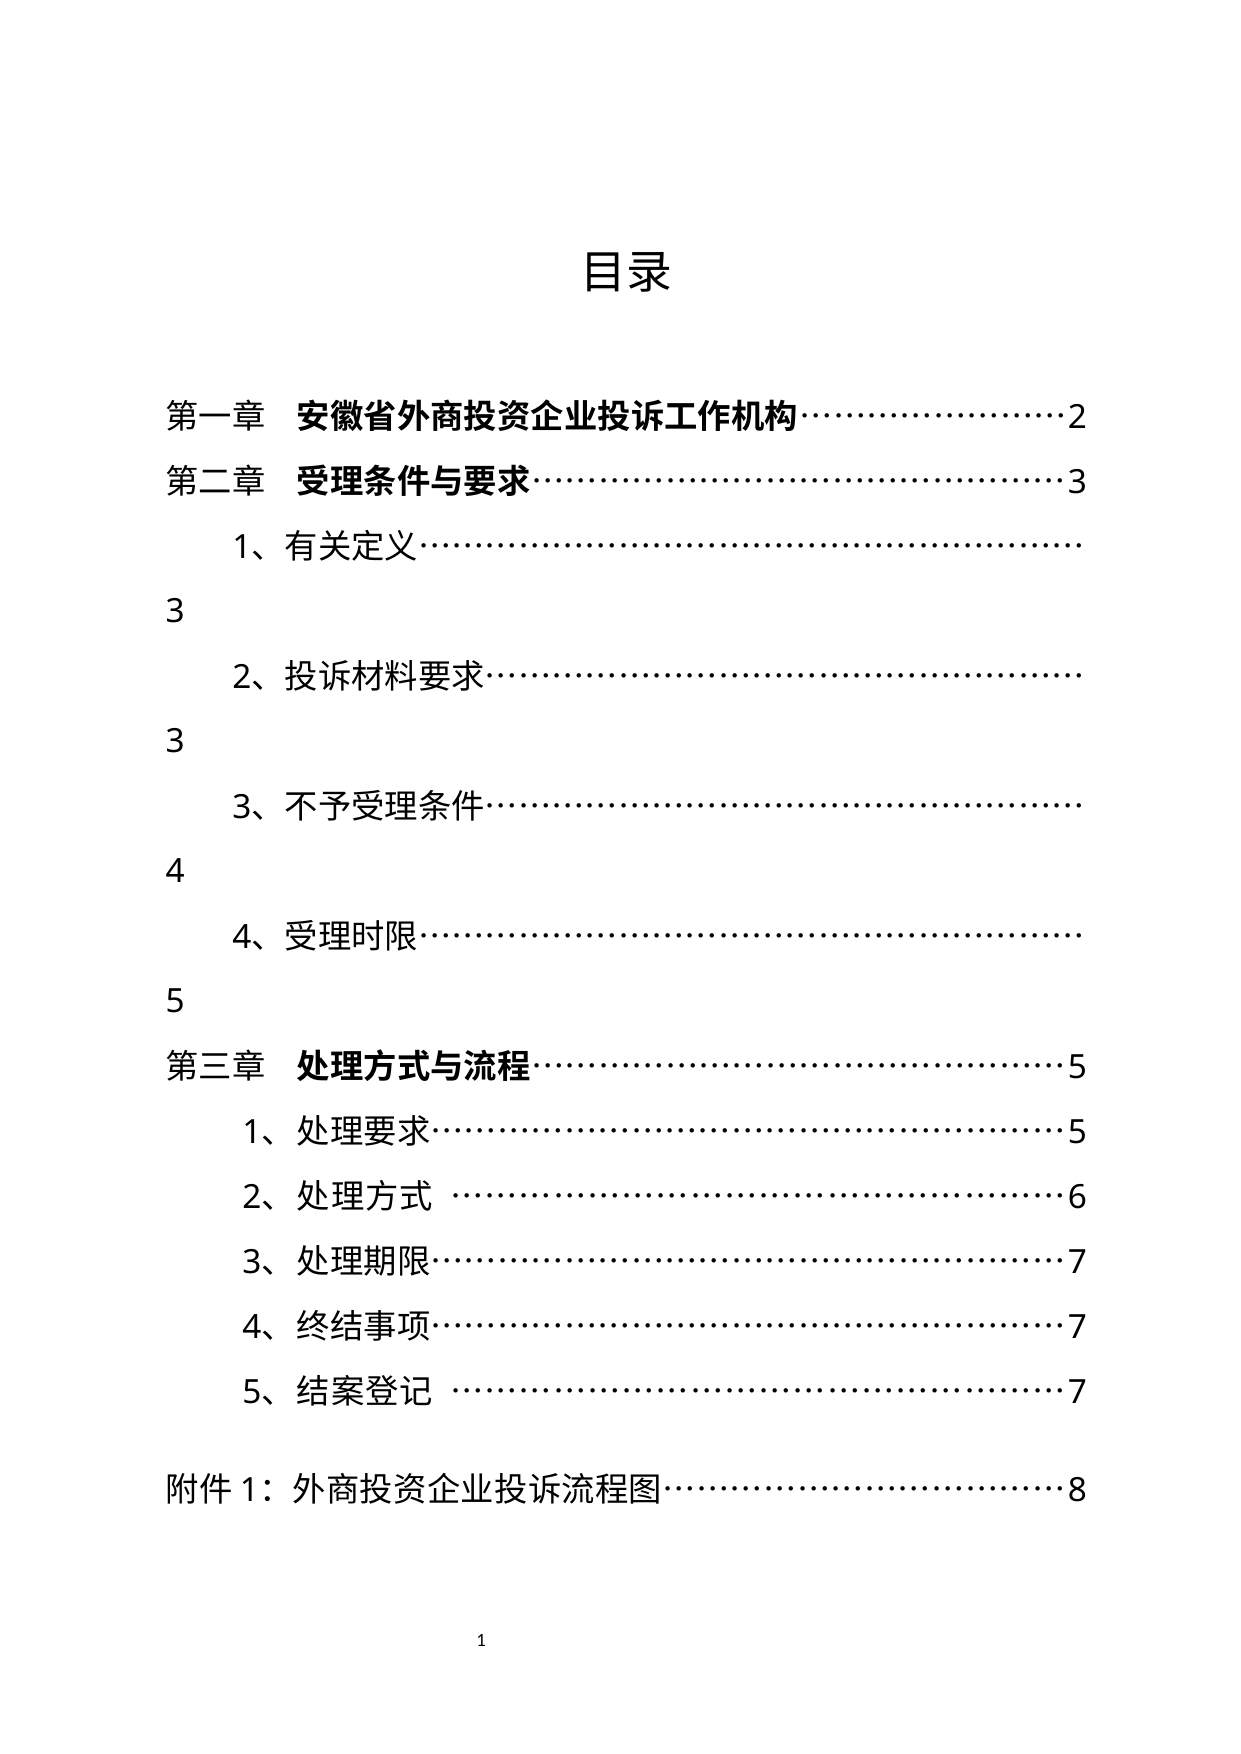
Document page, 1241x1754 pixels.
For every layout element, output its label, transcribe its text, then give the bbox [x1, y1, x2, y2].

list 终结事项…………………………………………………7 [242, 1292, 1087, 1357]
list 处理要求…………………………………………………5 [242, 1097, 1087, 1162]
list 结案登记 ………………………………………………7 [242, 1357, 1087, 1422]
list 处理期限…………………………………………………7 [242, 1227, 1087, 1292]
text 附件1：外商投资企业投诉流程图………………………………8 [165, 1454, 1087, 1519]
list 处理方式与流程…………………………………………5 [165, 1032, 1087, 1097]
text 1、有关定义……………………………………………………3 [165, 512, 1087, 642]
list 处理方式 ………………………………………………6 [242, 1162, 1087, 1227]
text 2、投诉材料要求………………………………………………3 [165, 642, 1087, 772]
list 安徽省外商投资企业投诉工作机构……………………2 [165, 382, 1087, 447]
list 受理条件与要求…………………………………………3 [165, 447, 1087, 512]
text 4、受理时限……………………………………………………5 [165, 902, 1087, 1032]
text 目录 [165, 219, 1087, 317]
text 3、不予受理条件………………………………………………4 [165, 772, 1087, 902]
